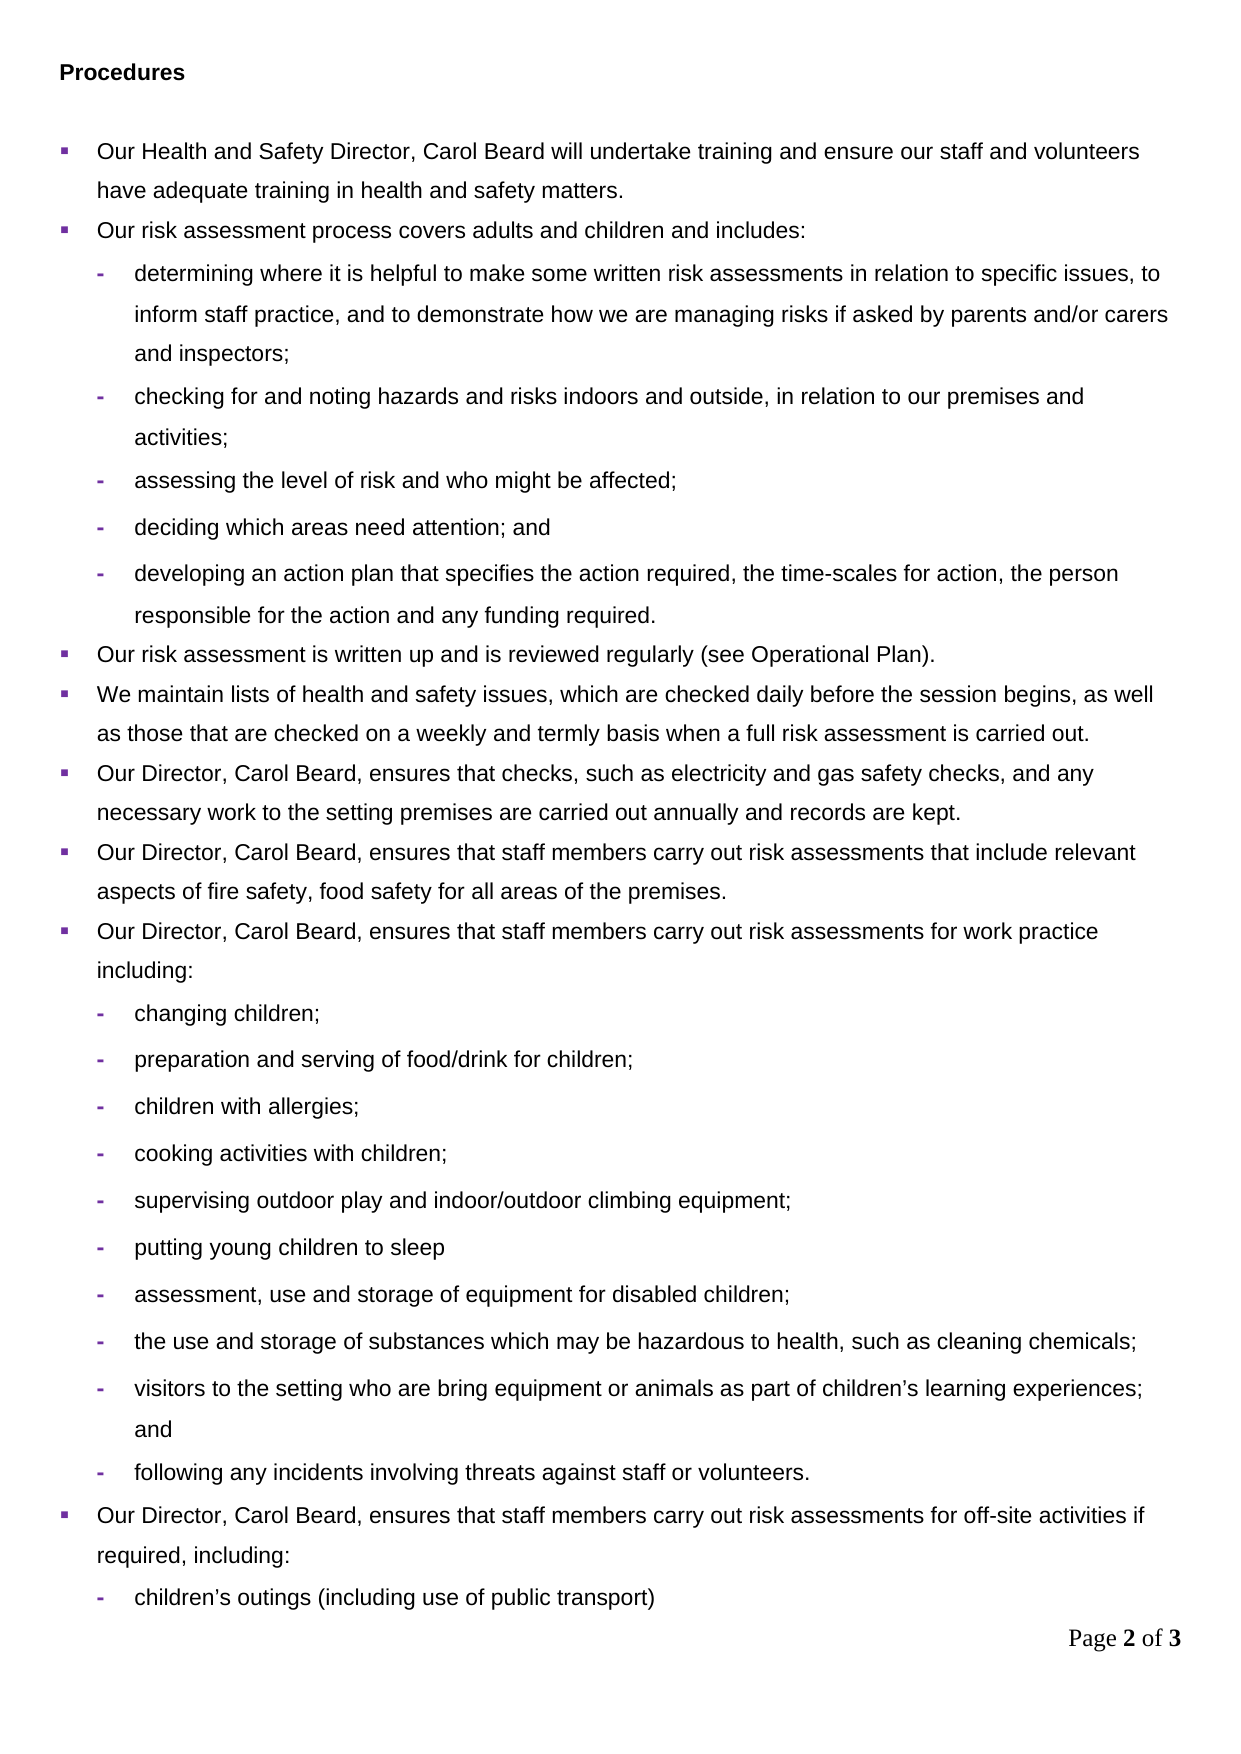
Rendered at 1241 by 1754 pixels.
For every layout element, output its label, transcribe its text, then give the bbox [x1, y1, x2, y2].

list following any incidents involving threats against staff or volunteers. [97, 1455, 1181, 1487]
text Procedures [59, 59, 1181, 85]
list Our risk assessment process covers adults and children and includes: [59, 217, 1181, 243]
list assessing the level of risk and who might be affected; [97, 464, 1181, 495]
list determining where it is helpful to make some written risk assessments in relation to specific issues, to inform staff practice, and to demonstrate how we are managing risks if asked by parents and/or carers and inspectors; [97, 256, 1181, 367]
list developing an action plan that specifies the action required, the time-scales for action, the person responsible for the action and any funding required. [97, 557, 1181, 628]
list the use and storage of substances which may be hazardous to health, such as cleaning chemicals; [97, 1325, 1181, 1356]
list putting young children to sleep [97, 1231, 1181, 1262]
list visitors to the setting who are bring equipment or animals as part of children’s learning experiences; and [97, 1372, 1181, 1442]
list Our risk assessment is written up and is reviewed regularly (see Operational Plan). [59, 641, 1181, 668]
list Our Director, Carol Beard, ensures that staff members carry out risk assessments for work practice including: [59, 918, 1181, 983]
list Our Director, Carol Beard, ensures that checks, such as electricity and gas safety checks, and any necessary work to the setting premises are carried out annually and records are kept. [59, 760, 1181, 826]
list We maintain lists of health and safety issues, which are checked daily before the session begins, as well as those that are checked on a weekly and termly basis when a full risk assessment is carried out. [59, 681, 1181, 747]
list supervising outdoor play and indoor/outdoor climbing equipment; [97, 1184, 1181, 1215]
list changing children; [97, 997, 1181, 1028]
list Our Director, Carol Beard, ensures that staff members carry out risk assessments that include relevant aspects of fire safety, food safety for all areas of the premises. [59, 839, 1181, 904]
list preparation and serving of food/drink for children; [97, 1043, 1181, 1075]
list checking for and noting hazards and risks indoors and outside, in relation to our premises and activities; [97, 380, 1181, 451]
list Our Director, Carol Beard, ensures that staff members carry out risk assessments for off-site activities if required, including: [59, 1502, 1181, 1568]
list children’s outings (including use of public transport) [97, 1581, 1181, 1612]
list cooking activities with children; [97, 1137, 1181, 1168]
list Our Health and Safety Director, Carol Beard will undertake training and ensure our staff and volunteers have adequate training in health and safety matters. [59, 138, 1181, 204]
list children with allergies; [97, 1090, 1181, 1122]
list deciding which areas need attention; and [97, 511, 1181, 542]
list assessment, use and storage of equipment for disabled children; [97, 1278, 1181, 1309]
